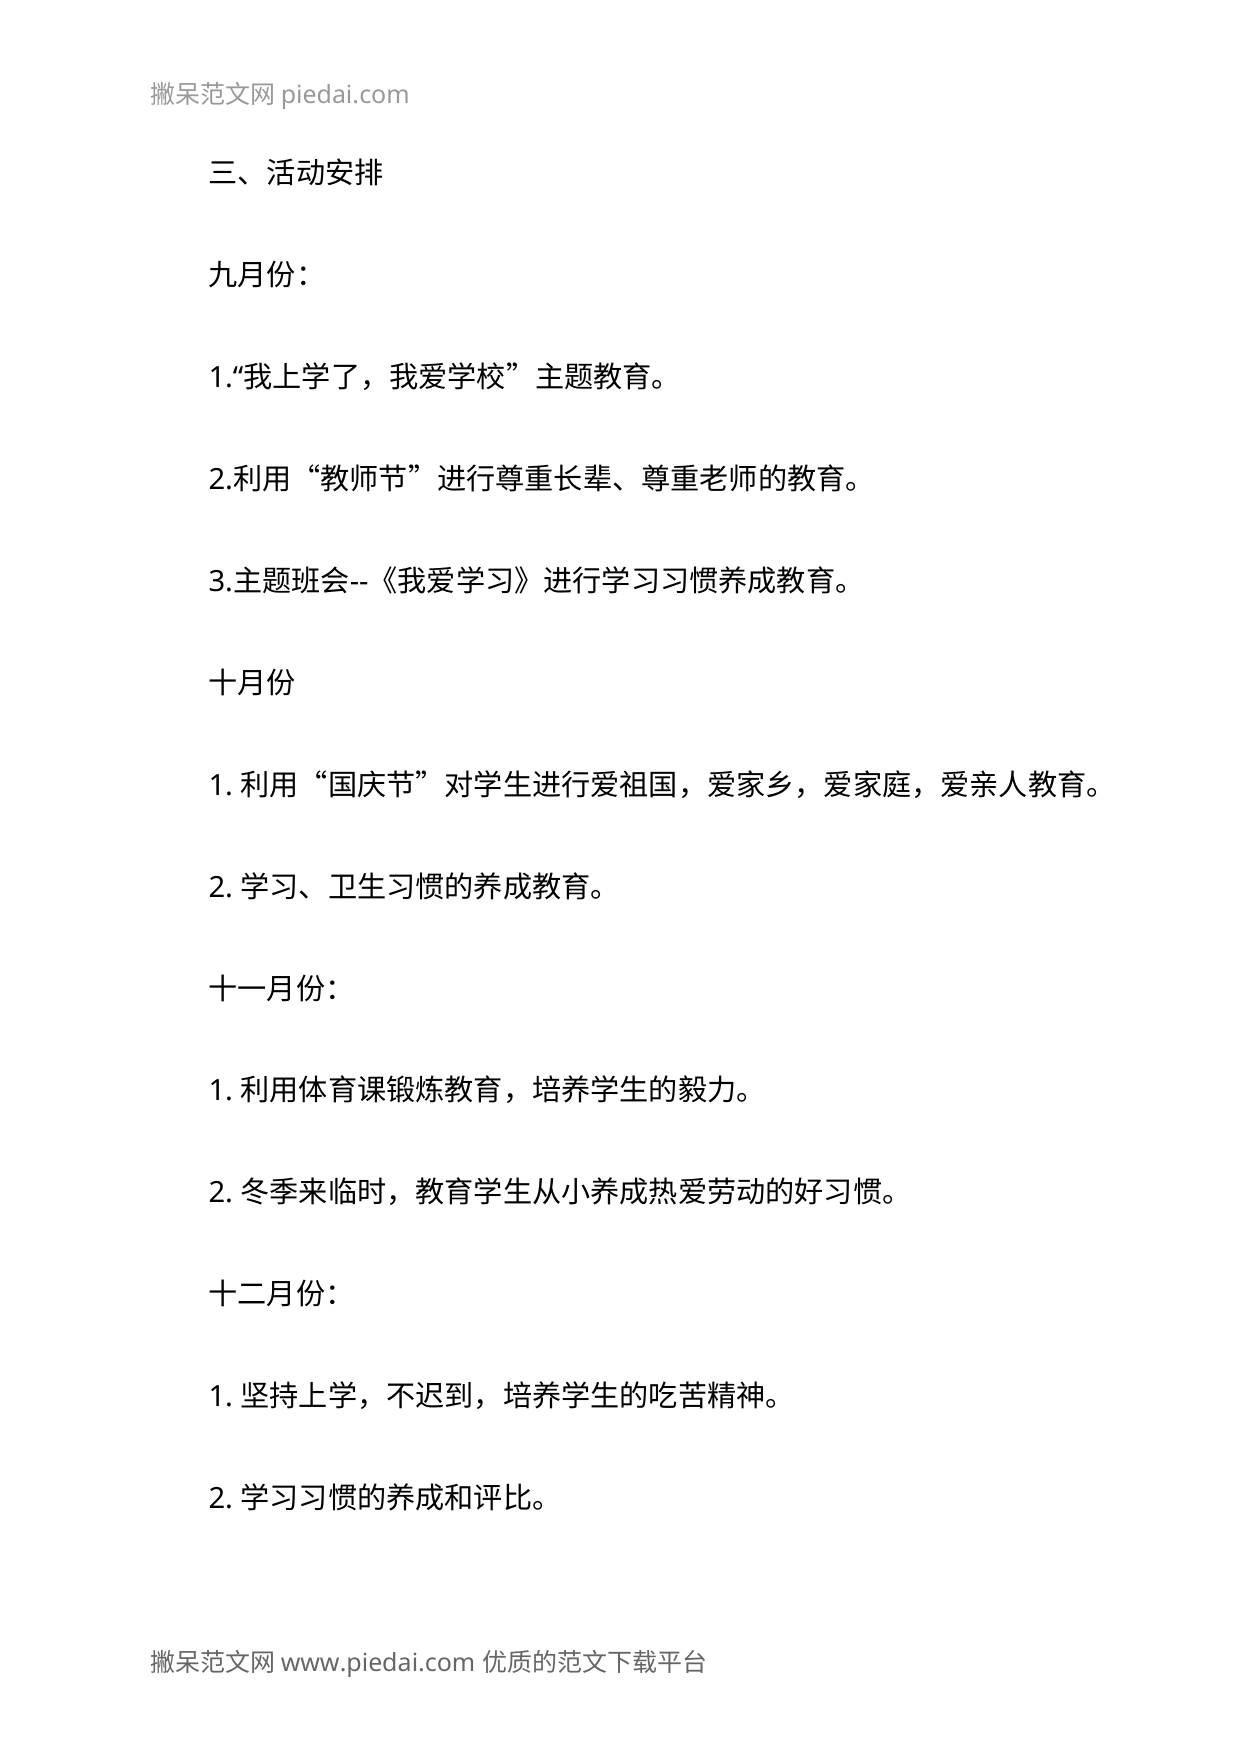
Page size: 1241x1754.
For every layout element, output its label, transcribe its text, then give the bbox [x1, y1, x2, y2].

text 1. 利用体育课锻炼教育，培养学生的毅力。 [150, 1067, 1090, 1109]
text 1. 利用“国庆节”对学生进行爱祖国，爱家乡，爱家庭，爱亲人教育。 [150, 761, 1090, 804]
text 十月份 [150, 659, 1090, 702]
text 1.“我上学了，我爱学校”主题教育。 [150, 353, 1090, 396]
text 2. 学习、卫生习惯的养成教育。 [150, 863, 1090, 906]
text 2. 冬季来临时，教育学生从小养成热爱劳动的好习惯。 [150, 1169, 1090, 1211]
text 1. 坚持上学，不迟到，培养学生的吃苦精神。 [150, 1373, 1090, 1415]
text 2. 学习习惯的养成和评比。 [150, 1475, 1090, 1517]
text 2.利用“教师节”进行尊重长辈、尊重老师的教育。 [150, 456, 1090, 498]
text 十一月份： [150, 965, 1090, 1007]
text 3.主题班会--《我爱学习》进行学习习惯养成教育。 [150, 557, 1090, 600]
text 三、活动安排 [150, 150, 1090, 192]
text 九月份： [150, 252, 1090, 294]
text 十二月份： [150, 1271, 1090, 1313]
